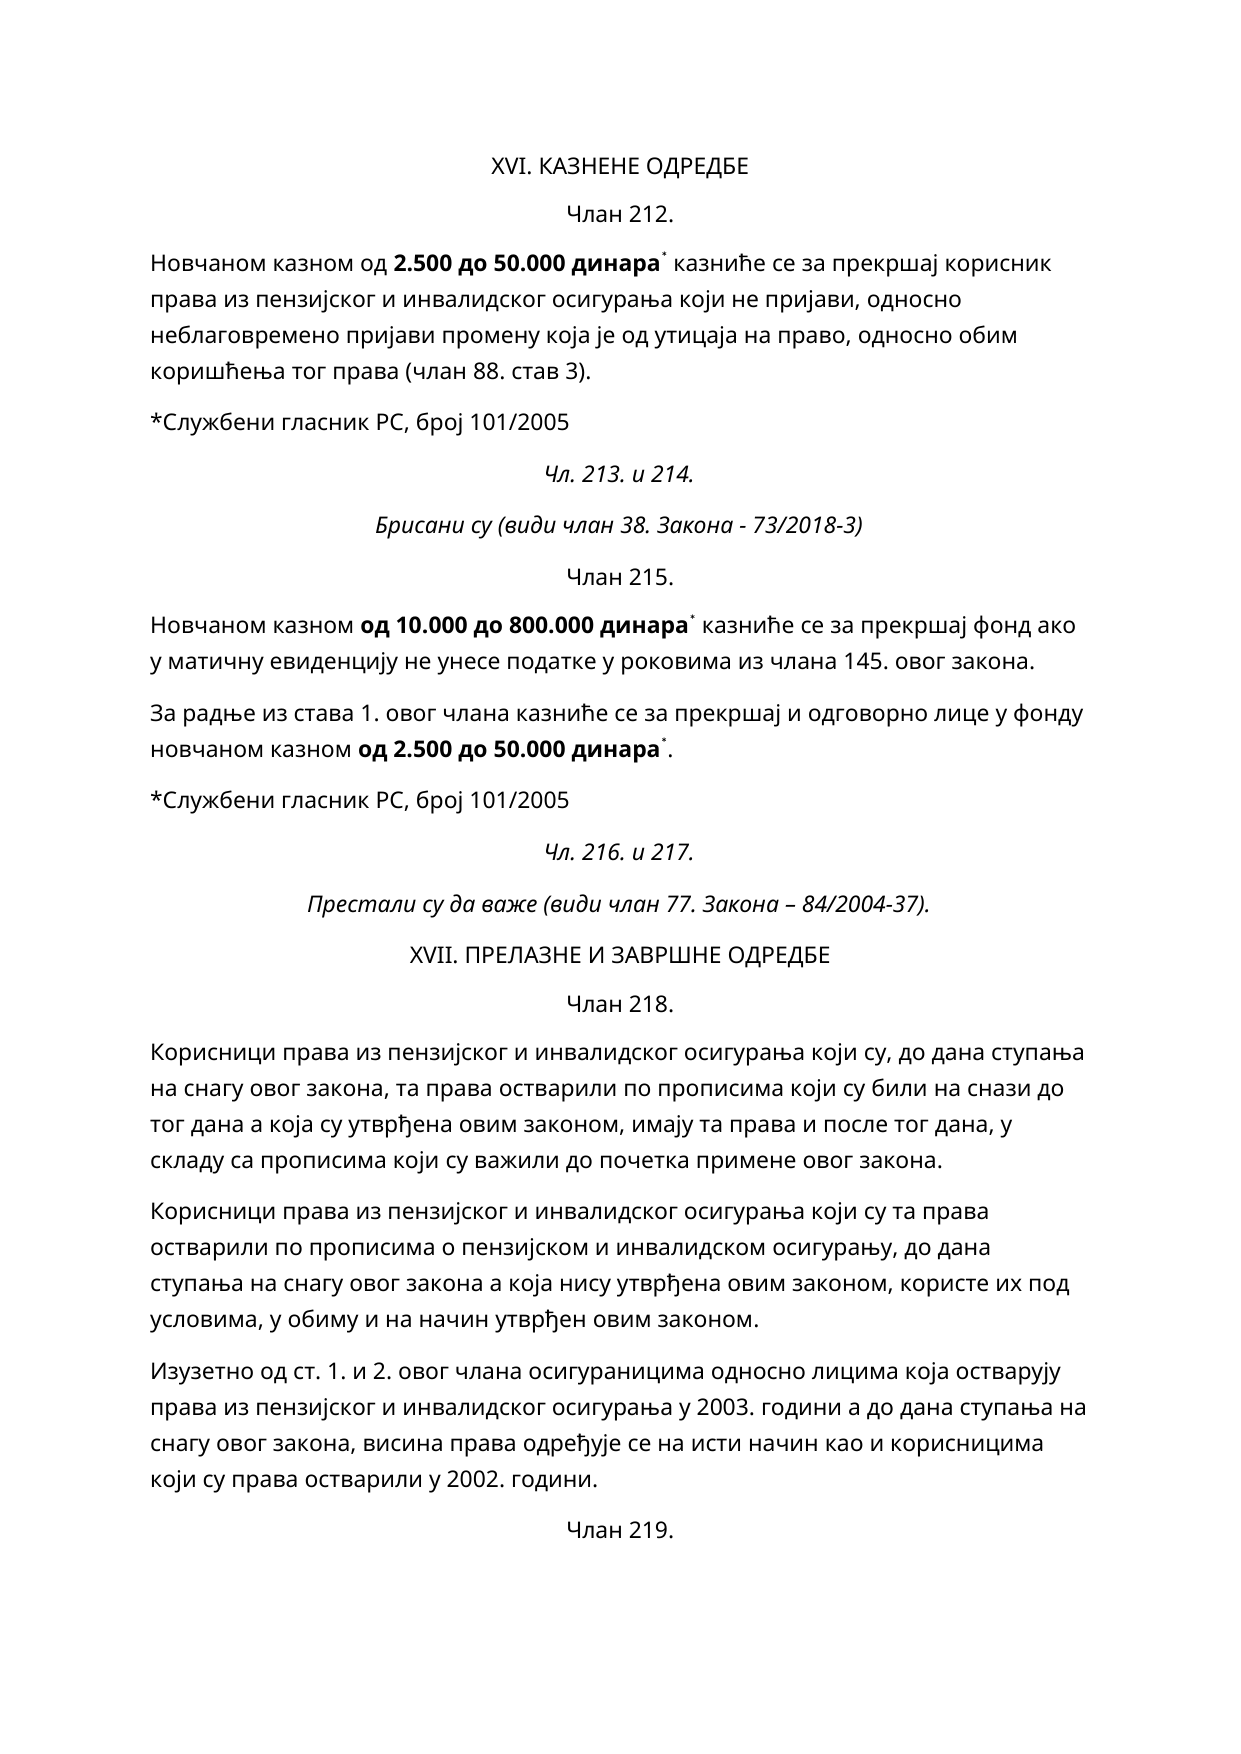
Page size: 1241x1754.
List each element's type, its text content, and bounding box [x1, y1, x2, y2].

text Новчаном казном од 2.500 до 50.000 динара* казниће се за прекршај корисник права из пензијског и инвалидског осигурања који не пријави, односно неблаговремено пријави промену која је од утицаја на право, односно обим коришћења тог права (члан 88. став 3). [150, 247, 1090, 386]
text Члан 212. [150, 198, 1090, 230]
text *Службени гласник РС, број 101/2005 [150, 784, 1090, 816]
text Престали су да важе (види члан 77. Закона – 84/2004-37). [150, 887, 1090, 919]
text Чл. 216. и 217. [150, 836, 1090, 867]
text XVII. ПРЕЛАЗНЕ И ЗАВРШНЕ ОДРЕДБЕ [150, 939, 1090, 970]
text Члан 218. [150, 987, 1090, 1019]
text Члан 219. [150, 1514, 1090, 1545]
text *Службени гласник РС, број 101/2005 [150, 406, 1090, 437]
text Новчаном казном од 10.000 до 800.000 динара* казниће се за прекршај фонд ако у матичну евиденцију не унесе податке у роковима из члана 145. овог закона. [150, 609, 1090, 677]
text За радње из става 1. овог члана казниће се за прекршај и одговорно лице у фонду новчаном казном од 2.500 до 50.000 динара*. [150, 697, 1090, 764]
text Изузетно од ст. 1. и 2. овог члана осигураницима односно лицима која остварују права из пензијског и инвалидског осигурања у 2003. години а до дана ступања на снагу овог закона, висина права одређује се на исти начин као и корисницима који су права остварили у 2002. години. [150, 1355, 1090, 1494]
text Члан 215. [150, 561, 1090, 592]
text XVI. КАЗНЕНЕ ОДРЕДБЕ [150, 150, 1090, 181]
text Корисници права из пензијског и инвалидског осигурања који су та права остварили по прописима о пензијском и инвалидском осигурању, до дана ступања на снагу овог закона а која нису утврђена овим законом, користе их под условима, у обиму и на начин утврђен овим законом. [150, 1195, 1090, 1334]
text Корисници права из пензијског и инвалидског осигурања који су, до дана ступања на снагу овог закона, та права остварили по прописима који су били на снази до тог дана а која су утврђена овим законом, имају та права и после тог дана, у складу са прописима који су важили до почетка примене овог закона. [150, 1036, 1090, 1175]
text Брисани су (види члан 38. Закона - 73/2018-3) [150, 509, 1090, 541]
text Чл. 213. и 214. [150, 458, 1090, 489]
